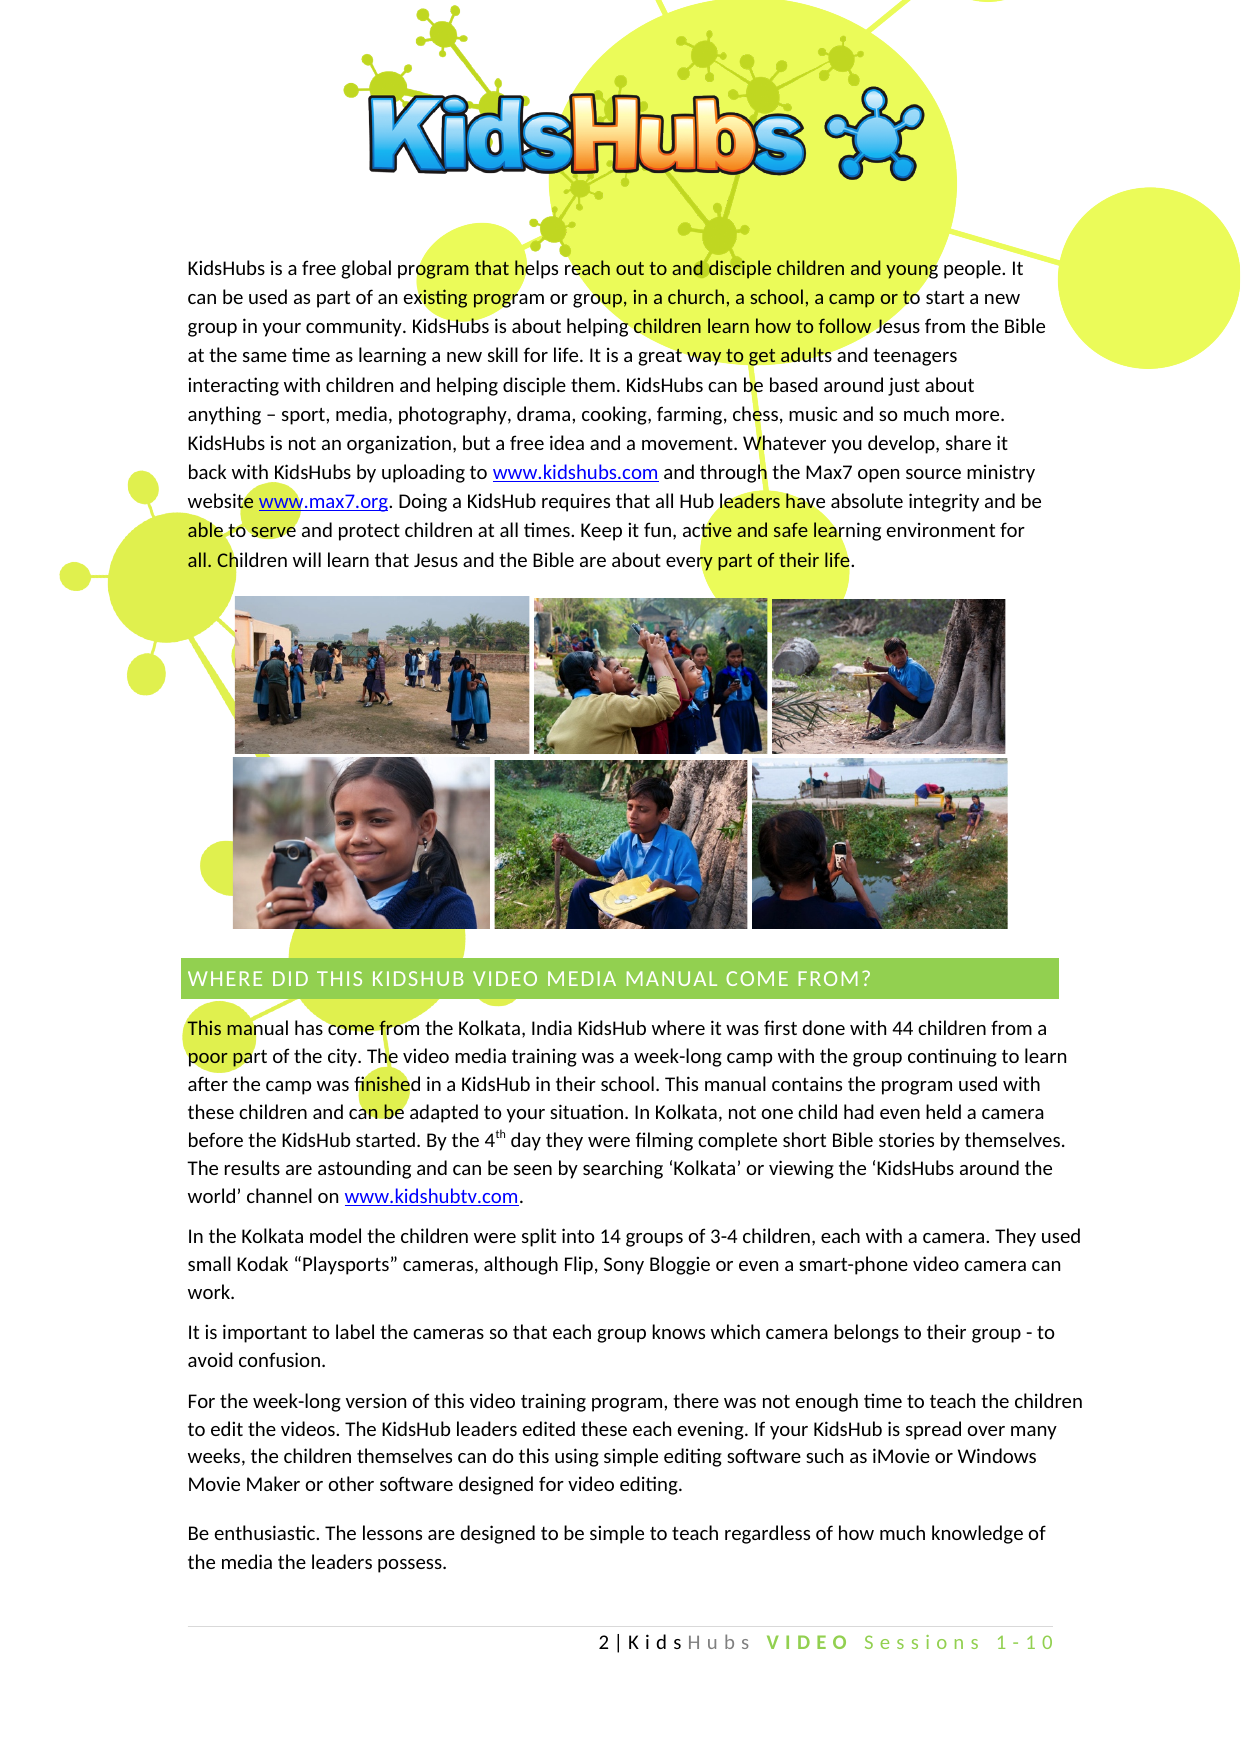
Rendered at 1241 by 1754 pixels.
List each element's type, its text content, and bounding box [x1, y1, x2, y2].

text In the Kolkata model the children were split into 14 groups of 3-4 children, each with a camera. They used small Kodak “Playsports” cameras, although Flip, Sony Bloggie or even a smart-phone video camera can work. [187, 1223, 1088, 1304]
text Be enthusiastic. The lessons are designed to be simple to teach regardless of how much knowledge of the media the leaders possess. [187, 1520, 1053, 1575]
picture [47, 464, 748, 1153]
text It is important to label the cameras so that each group knows which camera belongs to their group - to avoid confusion. [187, 1319, 1088, 1373]
picture [752, 758, 1008, 929]
subtitle WHERE DID THIS KIDSHUB VIDEO MEDIA MANUAL COME FROM? [188, 965, 1053, 992]
picture [323, 0, 952, 255]
picture [534, 598, 768, 754]
text For the week-long version of this video training program, there was not enough time to teach the children to edit the videos. The KidsHub leaders edited these each evening. If your KidsHub is spread over many weeks, the children themselves can do this using simple editing software such as iMovie or Windows Movie Maker or other software designed for video editing. [187, 1388, 1088, 1497]
text KidsHubs is a free global program that helps reach out to and disciple children and young people. It can be used as part of an existing program or group, in a church, a school, a camp or to start a new group in your community. KidsHubs is about helping children learn how to follow Jesus from the Bible at the same time as learning a new skill for life. It is a great way to get adults and teenagers interacting with children and helping disciple them. KidsHubs can be based around just about anything – sport, media, photography, drama, cooking, farming, chess, music and so much more. KidsHubs is not an organization, but a free idea and a movement. Whatever you develop, share it back with KidsHubs by uploading to www.kidshubs.com and through the Max7 open source ministry website www.max7.org. Doing a KidsHub requires that all Hub leaders have absolute integrity and be able to serve and protect children at all times. Keep it fun, active and safe learning environment for all. Children will learn that Jesus and the Bible are about every part of their life. [187, 255, 1053, 572]
picture [772, 599, 1006, 754]
text This manual has come from the Kolkata, India KidsHub where it was first done with 44 children from a poor part of the city. The video media training was a week-long camp with the group continuing to learn after the camp was finished in a KidsHub in their school. This manual contains the program used with these children and can be adapted to your situation. In Kolkata, not one child had even held a camera before the KidsHub started. By the 4th day they were filming complete short Bible stories by themselves. The results are astounding and can be seen by searching ‘Kolkata’ or viewing the ‘KidsHubs around the world’ channel on www.kidshubtv.com. [187, 1015, 1088, 1208]
